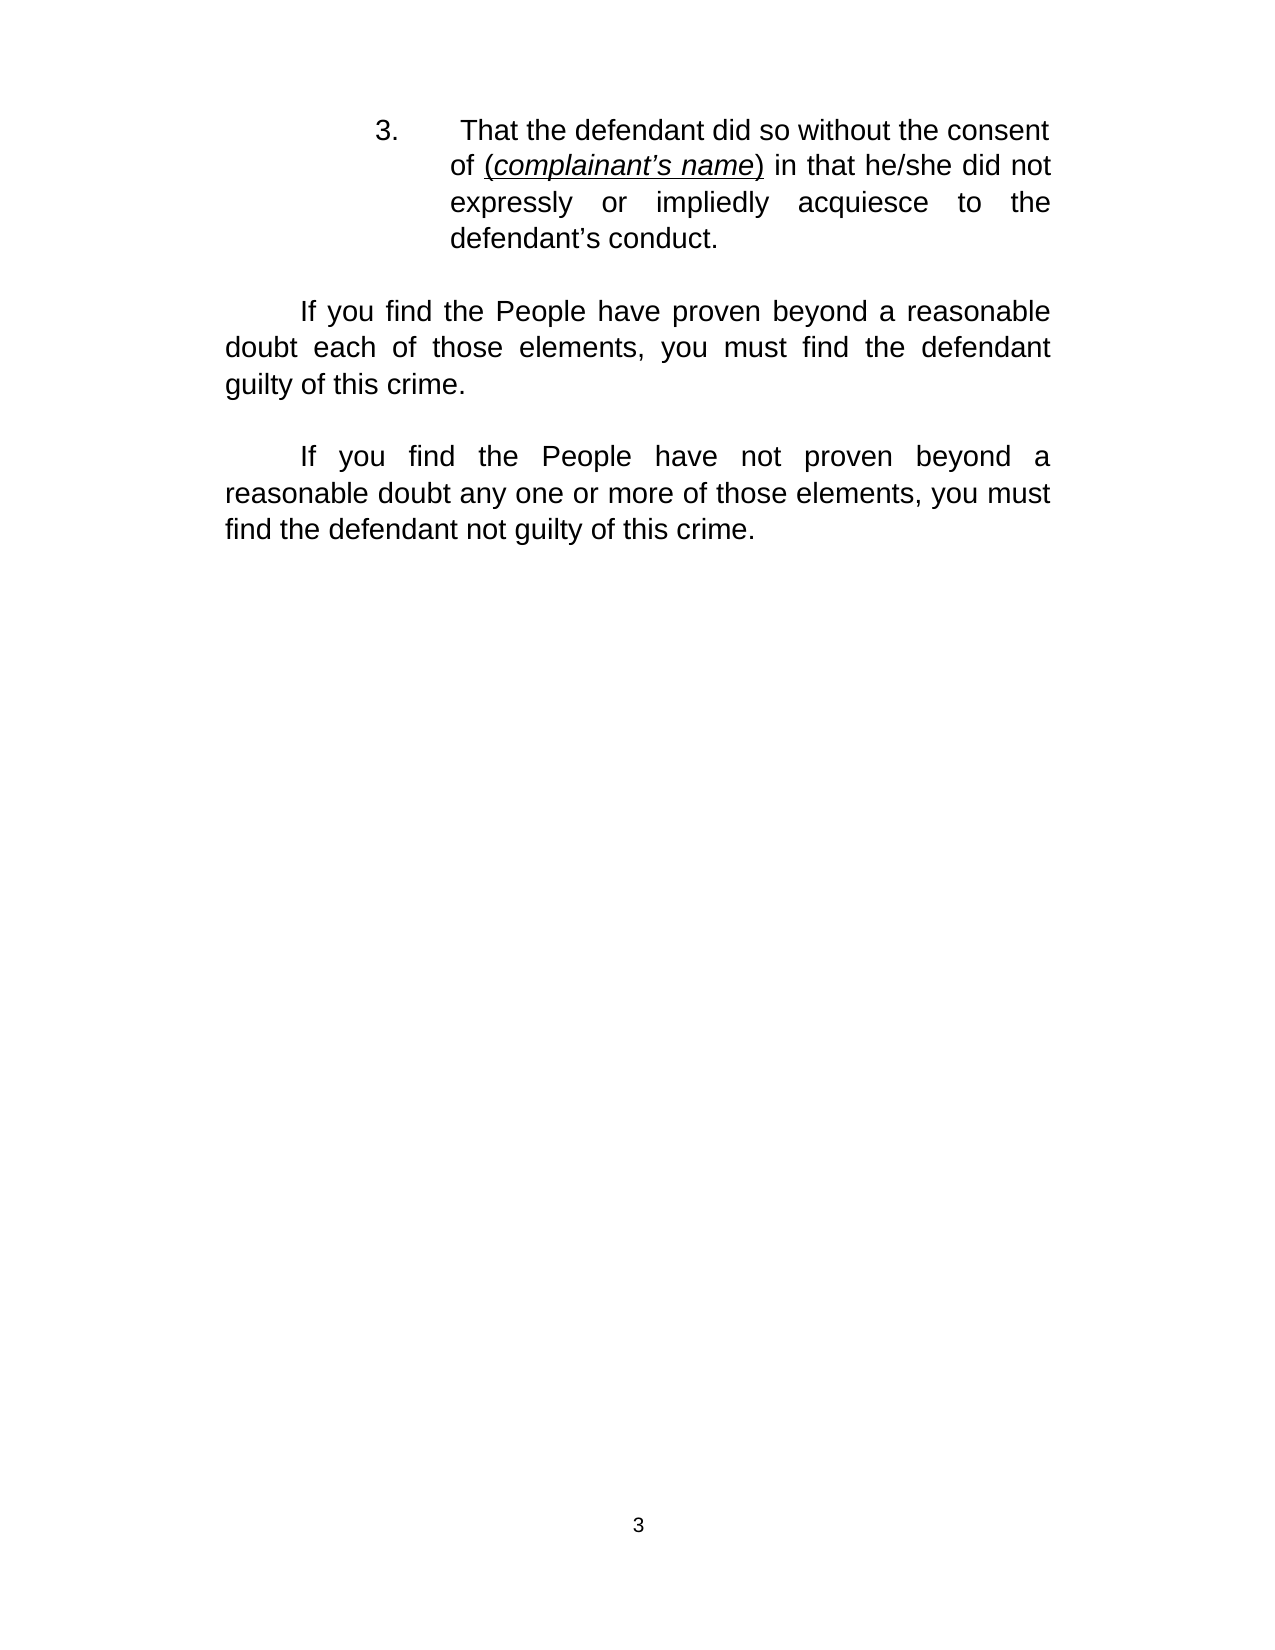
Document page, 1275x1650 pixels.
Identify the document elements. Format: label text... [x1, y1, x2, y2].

text If you find the People have proven beyond a reasonable doubt each of those elements, you must find the defendant guilty of this crime. [225, 292, 1052, 402]
text 3. That the defendant did so without the consent [375, 113, 1052, 147]
text If you find the People have not proven beyond a reasonable doubt any one or more of those elements, you must find the defendant not guilty of this crime. [225, 438, 1052, 547]
text of (complainant’s name) in that he/she did not expressly or impliedly acquiesce to the defendant’s conduct. [450, 147, 1052, 256]
text 3 [225, 1513, 1052, 1537]
